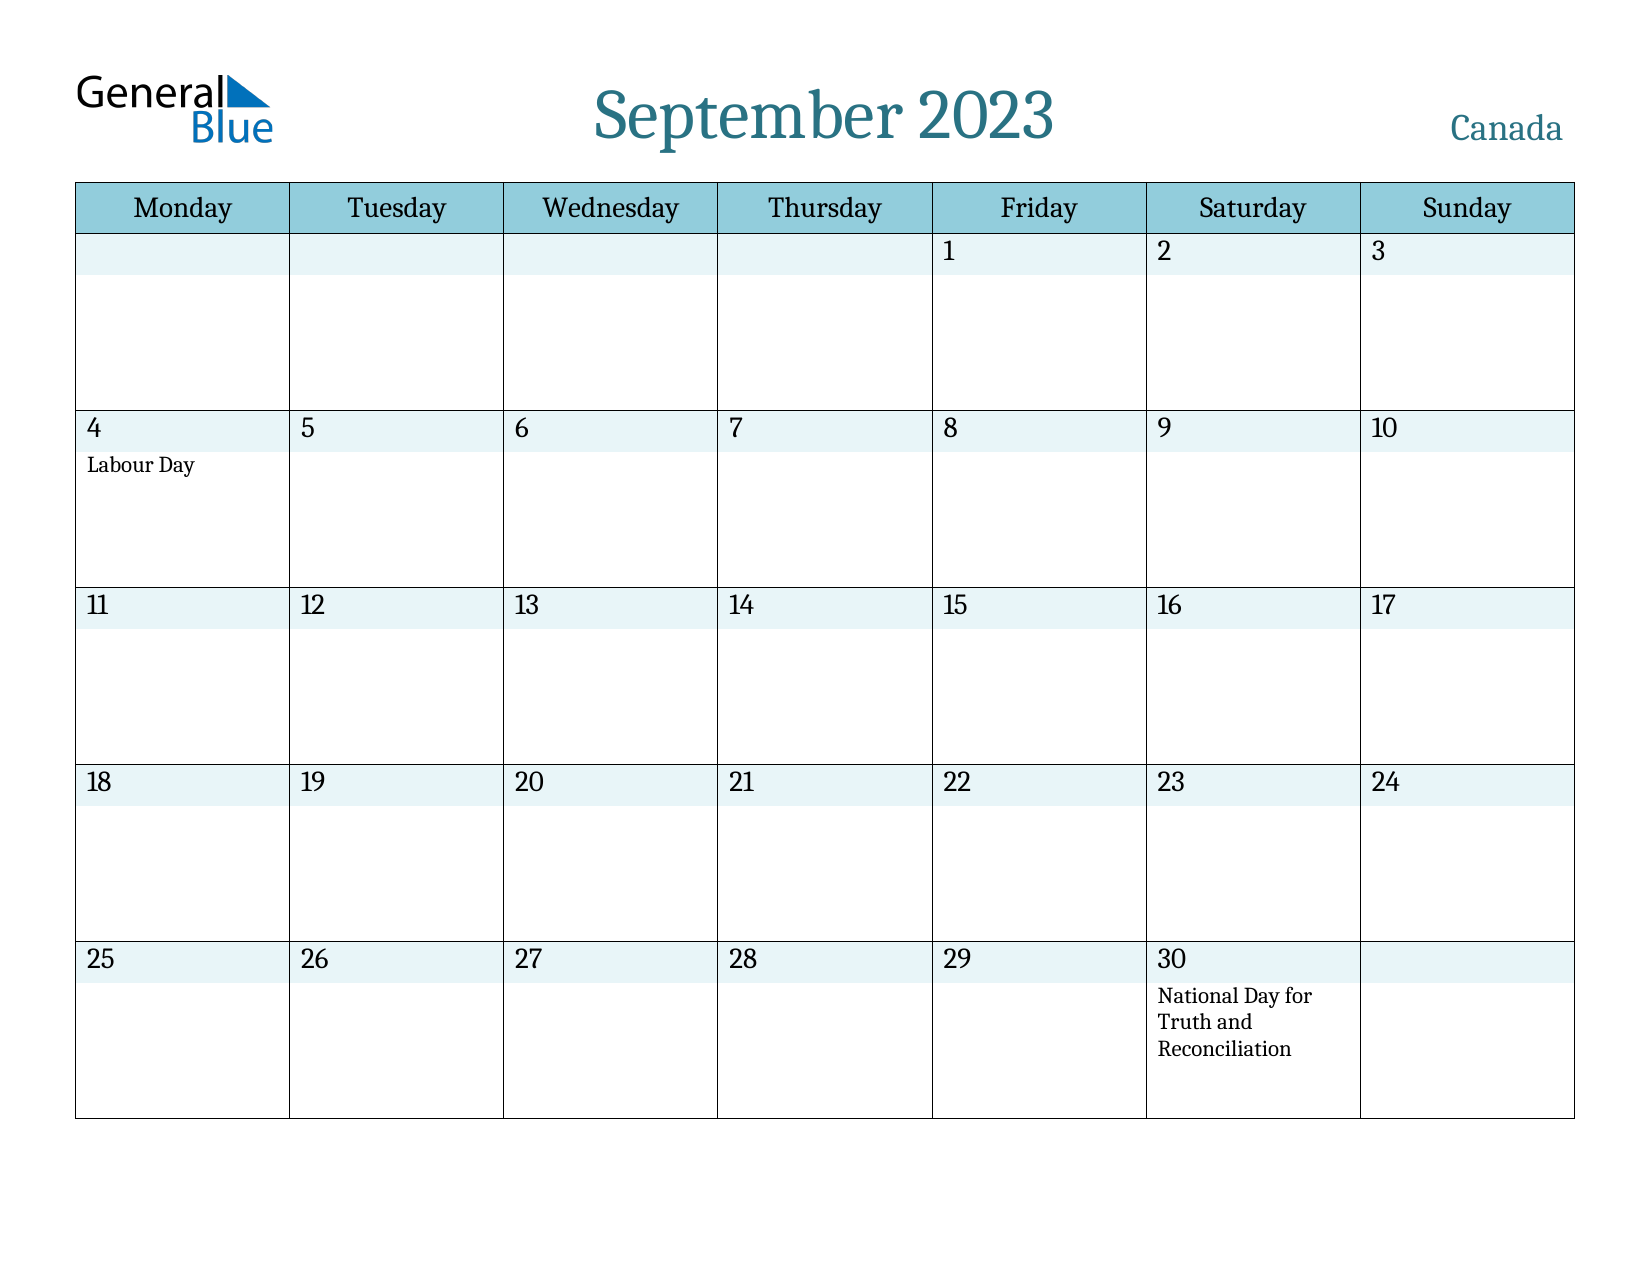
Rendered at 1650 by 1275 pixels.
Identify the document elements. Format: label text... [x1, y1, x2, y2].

picture [77, 75, 273, 143]
table_cell [76, 983, 289, 1118]
table_cell [290, 629, 503, 764]
table_cell [933, 275, 1146, 410]
table_cell [1147, 452, 1360, 587]
table_cell 29 [933, 942, 1146, 983]
table_cell [718, 629, 932, 764]
table_cell [718, 806, 932, 941]
table_cell [76, 629, 289, 764]
table_cell 1 [933, 234, 1146, 275]
table_cell 9 [1147, 411, 1360, 452]
table_header September 2023 [504, 75, 1146, 182]
table_cell [1361, 806, 1574, 941]
table_cell [504, 275, 717, 410]
table_cell 7 [718, 411, 932, 452]
table_cell 2 [1147, 234, 1360, 275]
table_cell 12 [290, 588, 503, 629]
table_cell Saturday [1147, 183, 1360, 233]
table_cell Labour Day [76, 452, 289, 587]
table_cell [1147, 806, 1360, 941]
table_header [76, 75, 503, 182]
table_cell [290, 452, 503, 587]
table_cell 6 [504, 411, 717, 452]
table_cell [504, 629, 717, 764]
table_cell [290, 275, 503, 410]
table_cell [1361, 629, 1574, 764]
table_cell 22 [933, 765, 1146, 806]
table_cell 25 [76, 942, 289, 983]
table_cell [76, 806, 289, 941]
table_cell 30 [1147, 942, 1360, 983]
table_cell Sunday [1361, 183, 1574, 233]
table_cell 15 [933, 588, 1146, 629]
table_cell [718, 275, 932, 410]
table_cell 23 [1147, 765, 1360, 806]
table_cell 24 [1361, 765, 1574, 806]
table_cell 21 [718, 765, 932, 806]
table_cell 3 [1361, 234, 1574, 275]
table_cell [76, 275, 289, 410]
table_cell [933, 983, 1146, 1118]
table_cell 20 [504, 765, 717, 806]
table_cell [504, 806, 717, 941]
table_cell 5 [290, 411, 503, 452]
table_cell Thursday [718, 183, 932, 233]
table_cell [1361, 942, 1574, 983]
table_cell [504, 234, 717, 275]
table_cell Monday [76, 183, 289, 233]
table_cell 19 [290, 765, 503, 806]
table_cell National Day for Truth and Reconciliation [1147, 983, 1360, 1118]
table_cell [1361, 452, 1574, 587]
table_cell 4 [76, 411, 289, 452]
table_cell 17 [1361, 588, 1574, 629]
table_cell [504, 983, 717, 1118]
table_cell [290, 806, 503, 941]
table_cell 16 [1147, 588, 1360, 629]
table_cell [718, 234, 932, 275]
table_cell [1361, 983, 1574, 1118]
table_cell 18 [76, 765, 289, 806]
table_header Canada [1146, 75, 1574, 182]
table_cell [933, 452, 1146, 587]
table_cell [1361, 275, 1574, 410]
table_cell 13 [504, 588, 717, 629]
table_cell 26 [290, 942, 503, 983]
table_cell 10 [1361, 411, 1574, 452]
table_cell 28 [718, 942, 932, 983]
table_cell 8 [933, 411, 1146, 452]
table_cell Tuesday [290, 183, 503, 233]
table_cell [718, 983, 932, 1118]
table_cell [933, 806, 1146, 941]
table_cell [718, 452, 932, 587]
table_cell 14 [718, 588, 932, 629]
table_cell [290, 983, 503, 1118]
table_cell [504, 452, 717, 587]
table_cell Wednesday [504, 183, 717, 233]
table_cell Friday [933, 183, 1146, 233]
table_cell [1147, 275, 1360, 410]
table_cell [933, 629, 1146, 764]
table_cell 27 [504, 942, 717, 983]
table_cell [290, 234, 503, 275]
table_cell 11 [76, 588, 289, 629]
table_cell [1147, 629, 1360, 764]
table_cell [76, 234, 289, 275]
